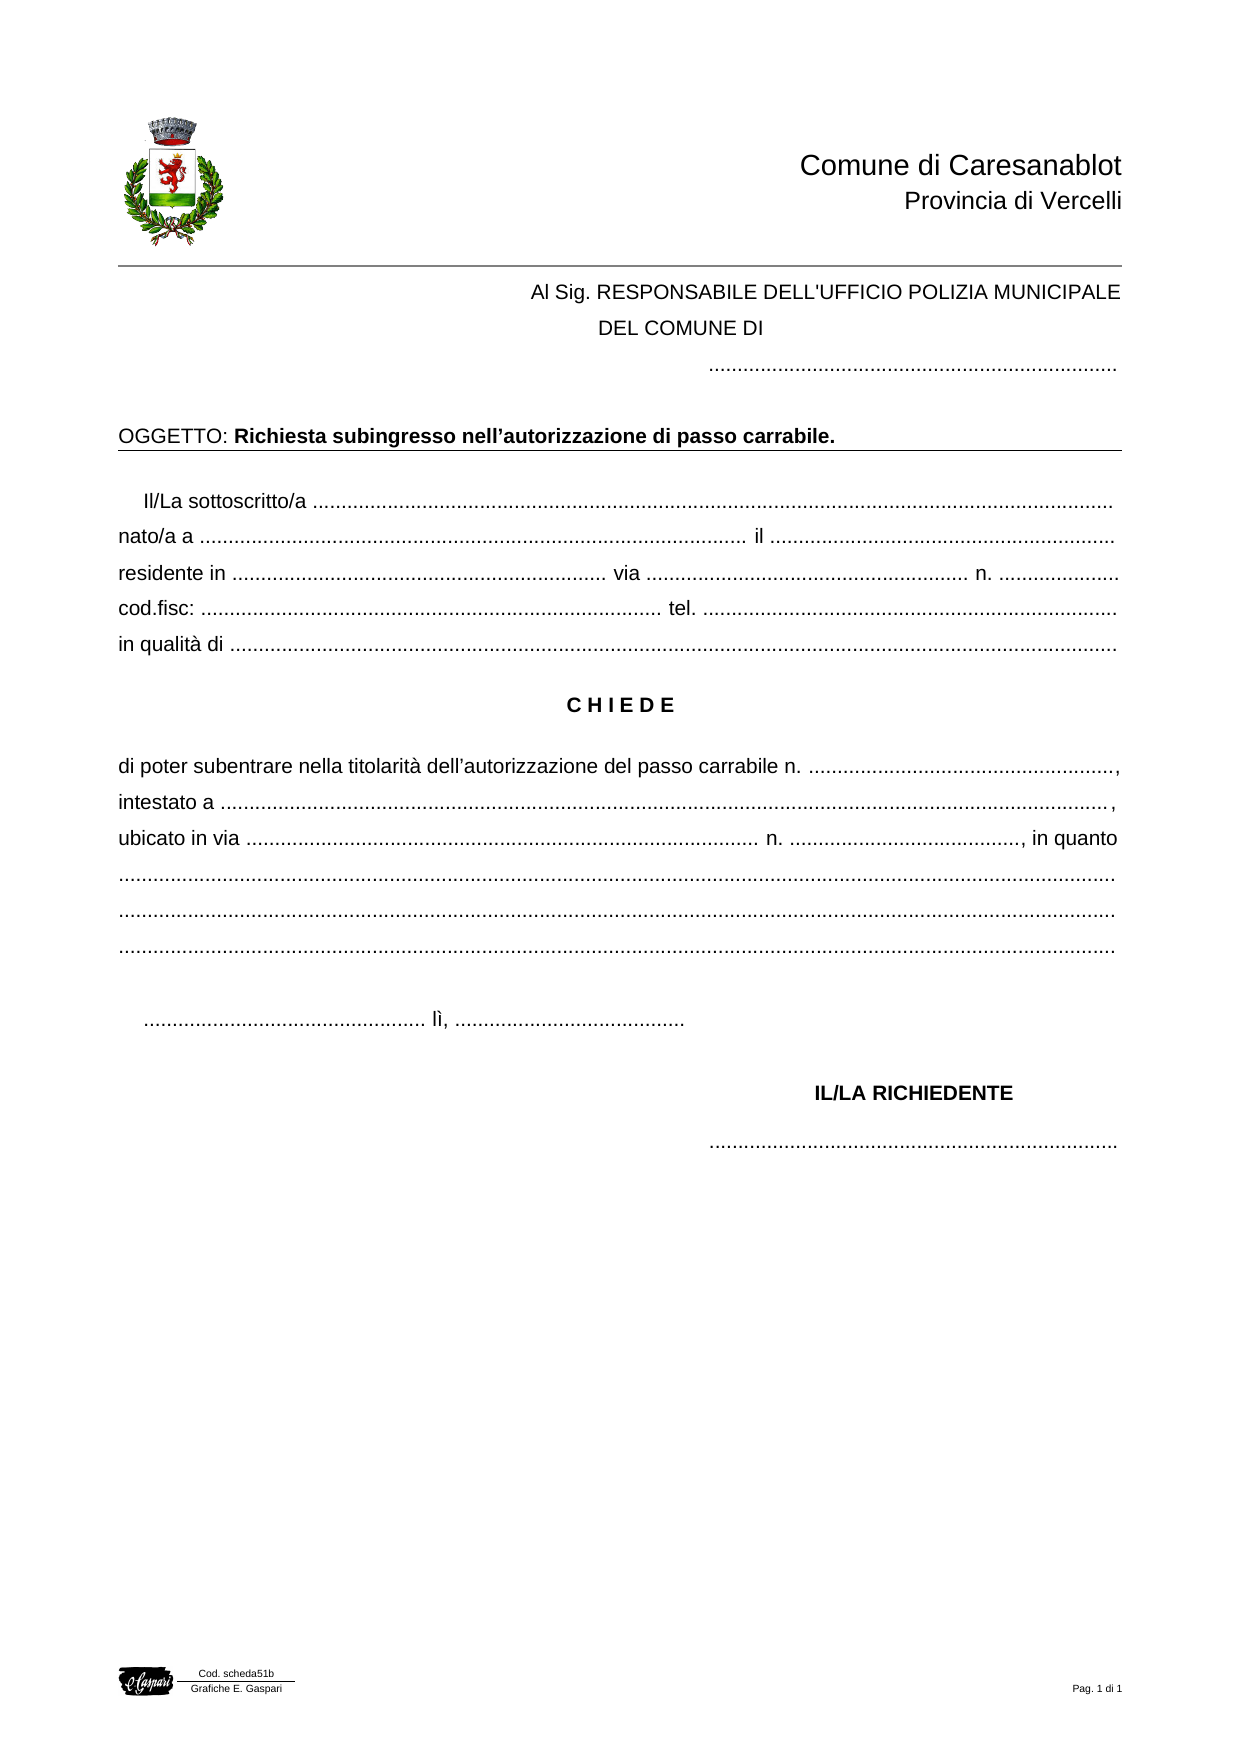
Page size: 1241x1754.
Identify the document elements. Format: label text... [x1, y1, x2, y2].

text Al Sig. RESPONSABILE DELL'UFFICIO POLIZIA MUNICIPALE [531, 280, 1122, 304]
text residente in ................................................................. via ........................................................ n. ..................... [118, 560, 1122, 584]
text in qualità di .......................................................................................................................................................... [118, 632, 1122, 656]
text ....................................................................... [708, 352, 1122, 376]
text Provincia di Vercelli [224, 186, 1122, 215]
text OGGETTO: Richiesta subingresso nell’autorizzazione di passo carrabile. [118, 424, 1122, 450]
text C H I E D E [118, 693, 1122, 717]
text ubicato in via ......................................................................................... n. ........................................, in quanto ............................................................................................................................................................................. [118, 826, 1122, 886]
text cod.fisc: ................................................................................ tel. ........................................................................ [118, 596, 1122, 620]
picture [122, 117, 224, 248]
picture [118, 1666, 174, 1696]
text ................................................. lì, ........................................ [143, 1007, 1122, 1031]
text ............................................................................................................................................................................. [118, 898, 1122, 922]
text ............................................................................................................................................................................. [118, 934, 1122, 958]
text IL/ [706, 1081, 1122, 1104]
text di poter subentrare nella titolarità dell’autorizzazione del passo carrabile n. ....................................................., intestato a .........................................................................................................................................................., [118, 754, 1122, 814]
text Il/La sottoscritto/a ........................................................................................................................................... [118, 488, 1122, 512]
text nato/a a ............................................................................................... il ............................................................ [118, 524, 1122, 548]
text Comune di Caresanablot [224, 148, 1122, 181]
text DEL COMUNE DI [598, 316, 1122, 340]
text ....................................................................... [706, 1128, 1122, 1152]
